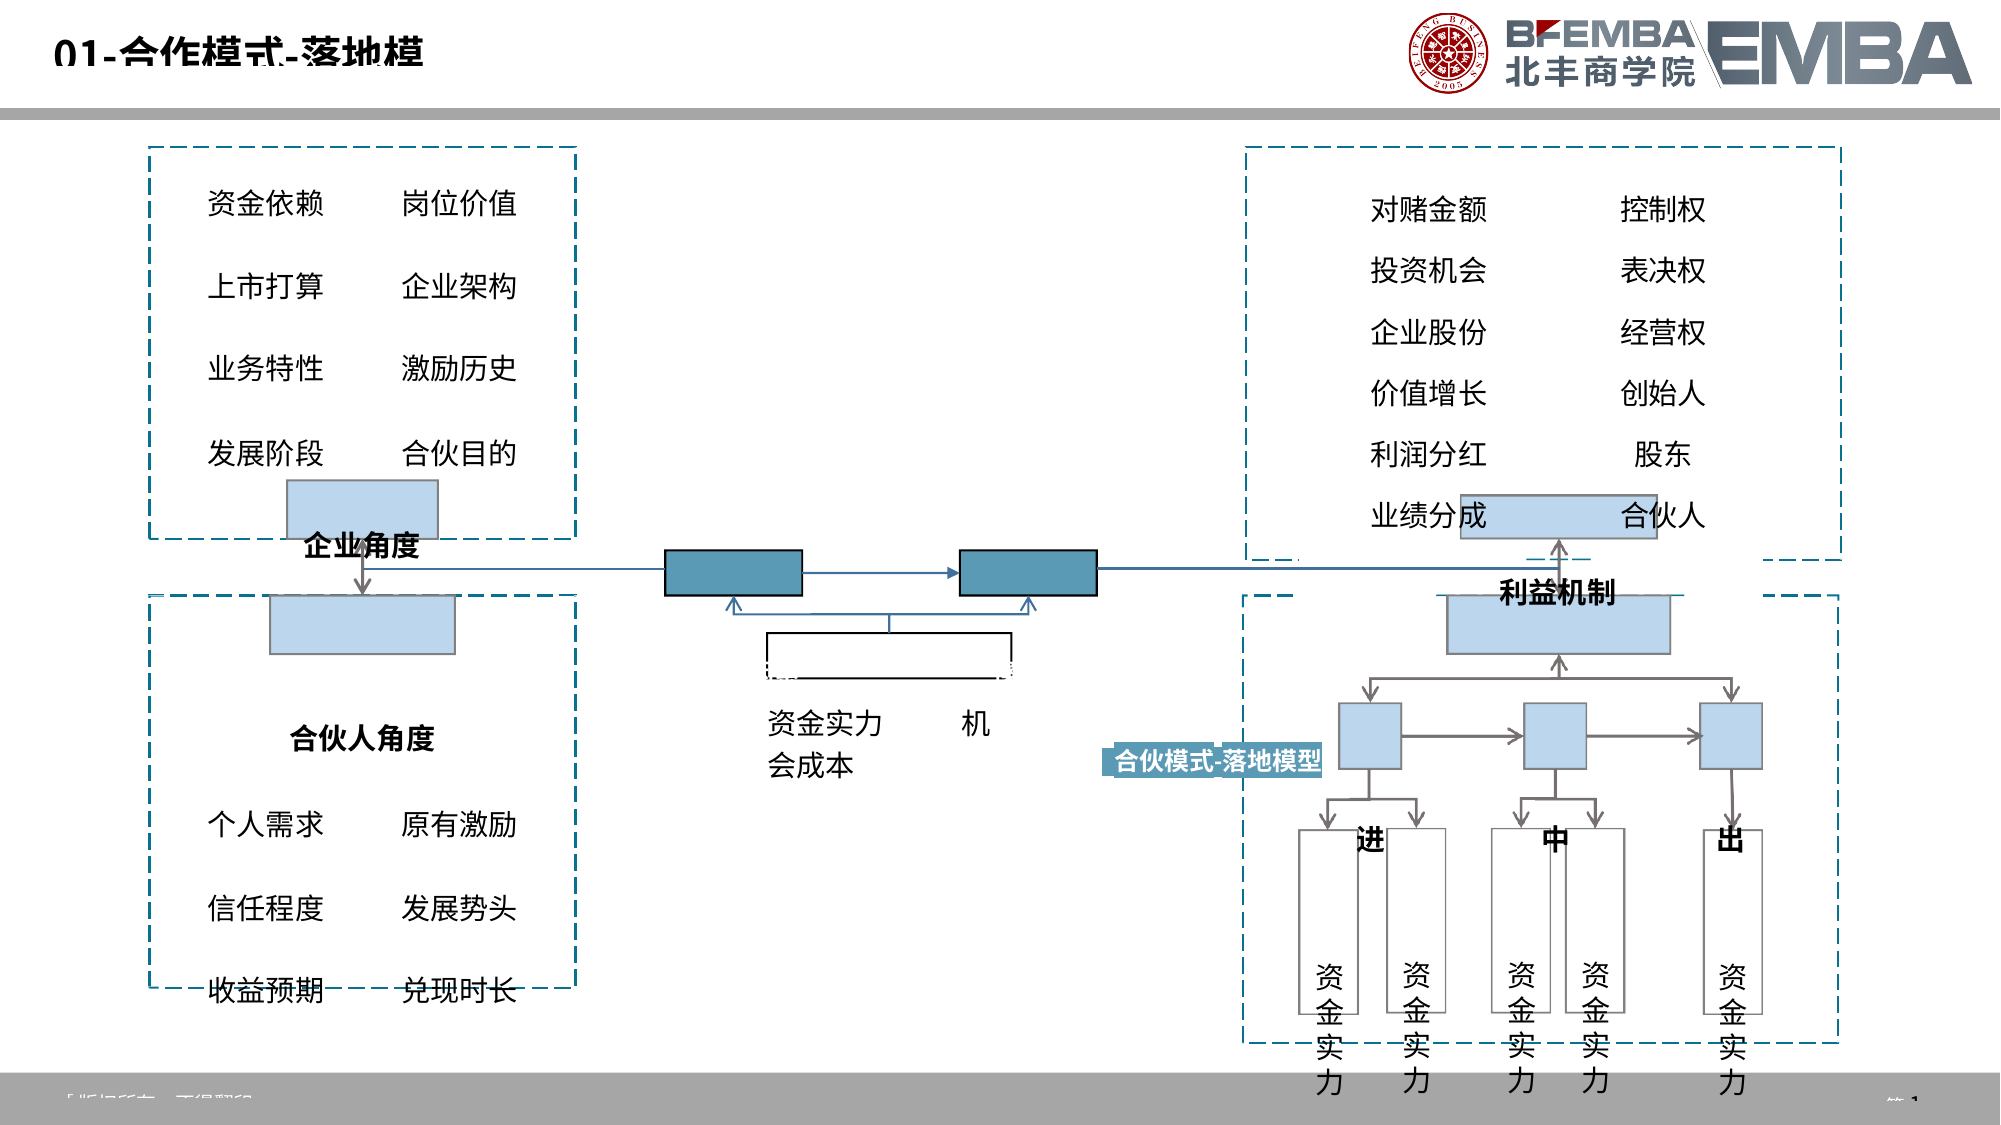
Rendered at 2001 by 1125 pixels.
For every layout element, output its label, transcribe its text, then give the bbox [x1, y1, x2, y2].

text 收益预期 兑现时长 [207, 967, 522, 1009]
picture [1411, 1000, 1423, 1005]
picture [1516, 1000, 1528, 1005]
picture [1590, 1000, 1602, 1005]
text 发展阶段 合伙目的 [207, 431, 522, 473]
text 业务特性 激励历史 [207, 346, 522, 388]
text 对赌金额投资机会企业股份价值增长利润分红业绩分成 [1370, 187, 1487, 535]
text 信任程度 发展势头 [207, 885, 522, 927]
text 上市打算 企业架构 [207, 264, 522, 306]
text 资金实力 机会成本 [767, 701, 1015, 785]
picture [1408, 13, 1973, 94]
subtitle 利益机制 [1499, 570, 1617, 612]
text 控制权表决权经营权创始人股东 合伙人 [1619, 187, 1707, 535]
text 个人需求 原有激励 [207, 802, 522, 844]
text 资金依赖 岗位价值 [207, 180, 522, 223]
picture [1298, 494, 1763, 742]
text 合伙模式-落地模型 [1322, 742, 2000, 778]
picture [1298, 778, 1763, 1015]
picture [1727, 1002, 1739, 1007]
picture [1324, 1002, 1336, 1007]
